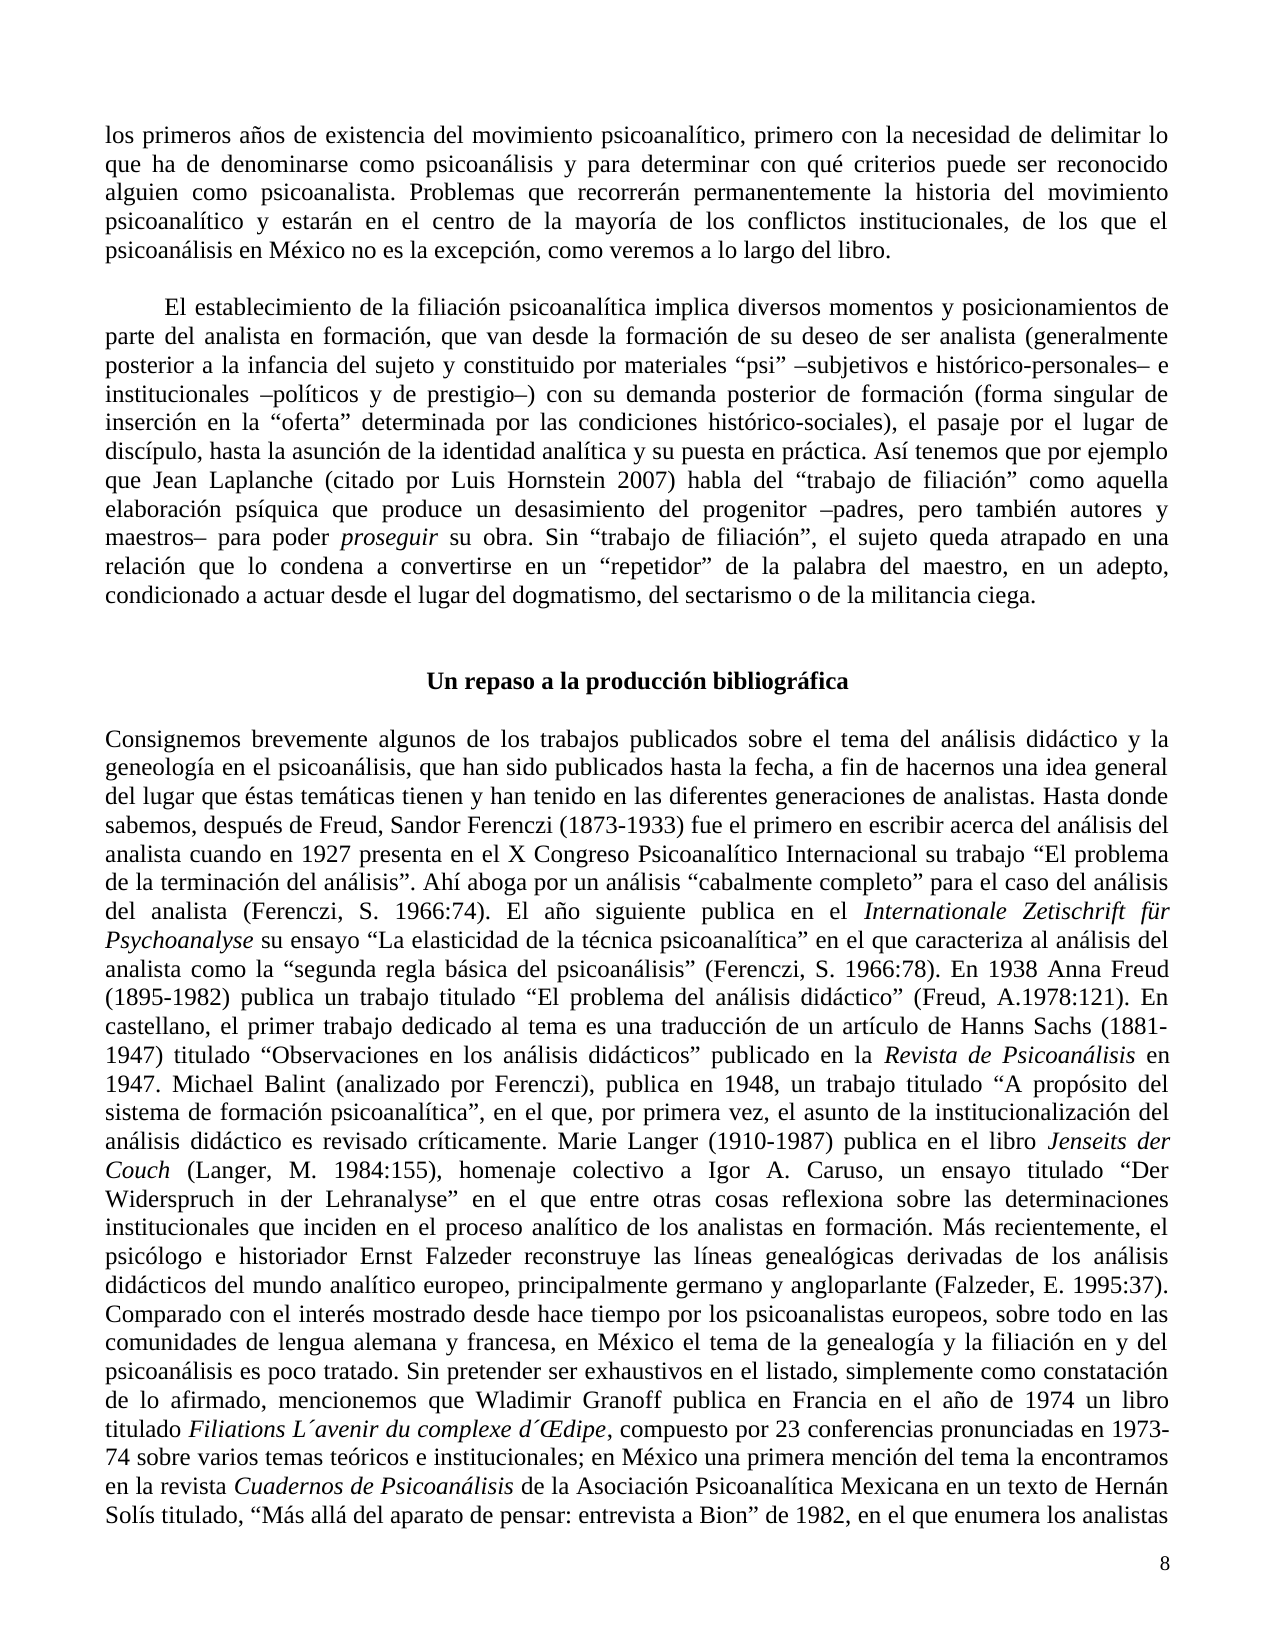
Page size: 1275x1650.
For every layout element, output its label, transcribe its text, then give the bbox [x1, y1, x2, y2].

subtitle Un repaso a la producción bibliográfica [105, 666, 1170, 695]
text El establecimiento de la filiación psicoanalítica implica diversos momentos y posicionamientos de parte del analista en formación, que van desde la formación de su deseo de ser analista (generalmente posterior a la infancia del sujeto y constituido por materiales “psi” –subjetivos e histórico-personales– e institucionales –políticos y de prestigio–) con su demanda posterior de formación (forma singular de inserción en la “oferta” determinada por las condiciones histórico-sociales), el pasaje por el lugar de discípulo, hasta la asunción de la identidad analítica y su puesta en práctica. Así tenemos que por ejemplo que Jean Laplanche (citado por Luis Hornstein 2007) habla del “trabajo de filiación” como aquella elaboración psíquica que produce un desasimiento del progenitor –padres, pero también autores y maestros– para poder proseguir su obra. Sin “trabajo de filiación”, el sujeto queda atrapado en una relación que lo condena a convertirse en un “repetidor” de la palabra del maestro, en un adepto, condicionado a actuar desde el lugar del dogmatismo, del sectarismo o de la militancia ciega. [105, 292, 1170, 609]
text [105, 120, 1170, 264]
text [105, 724, 1170, 1529]
